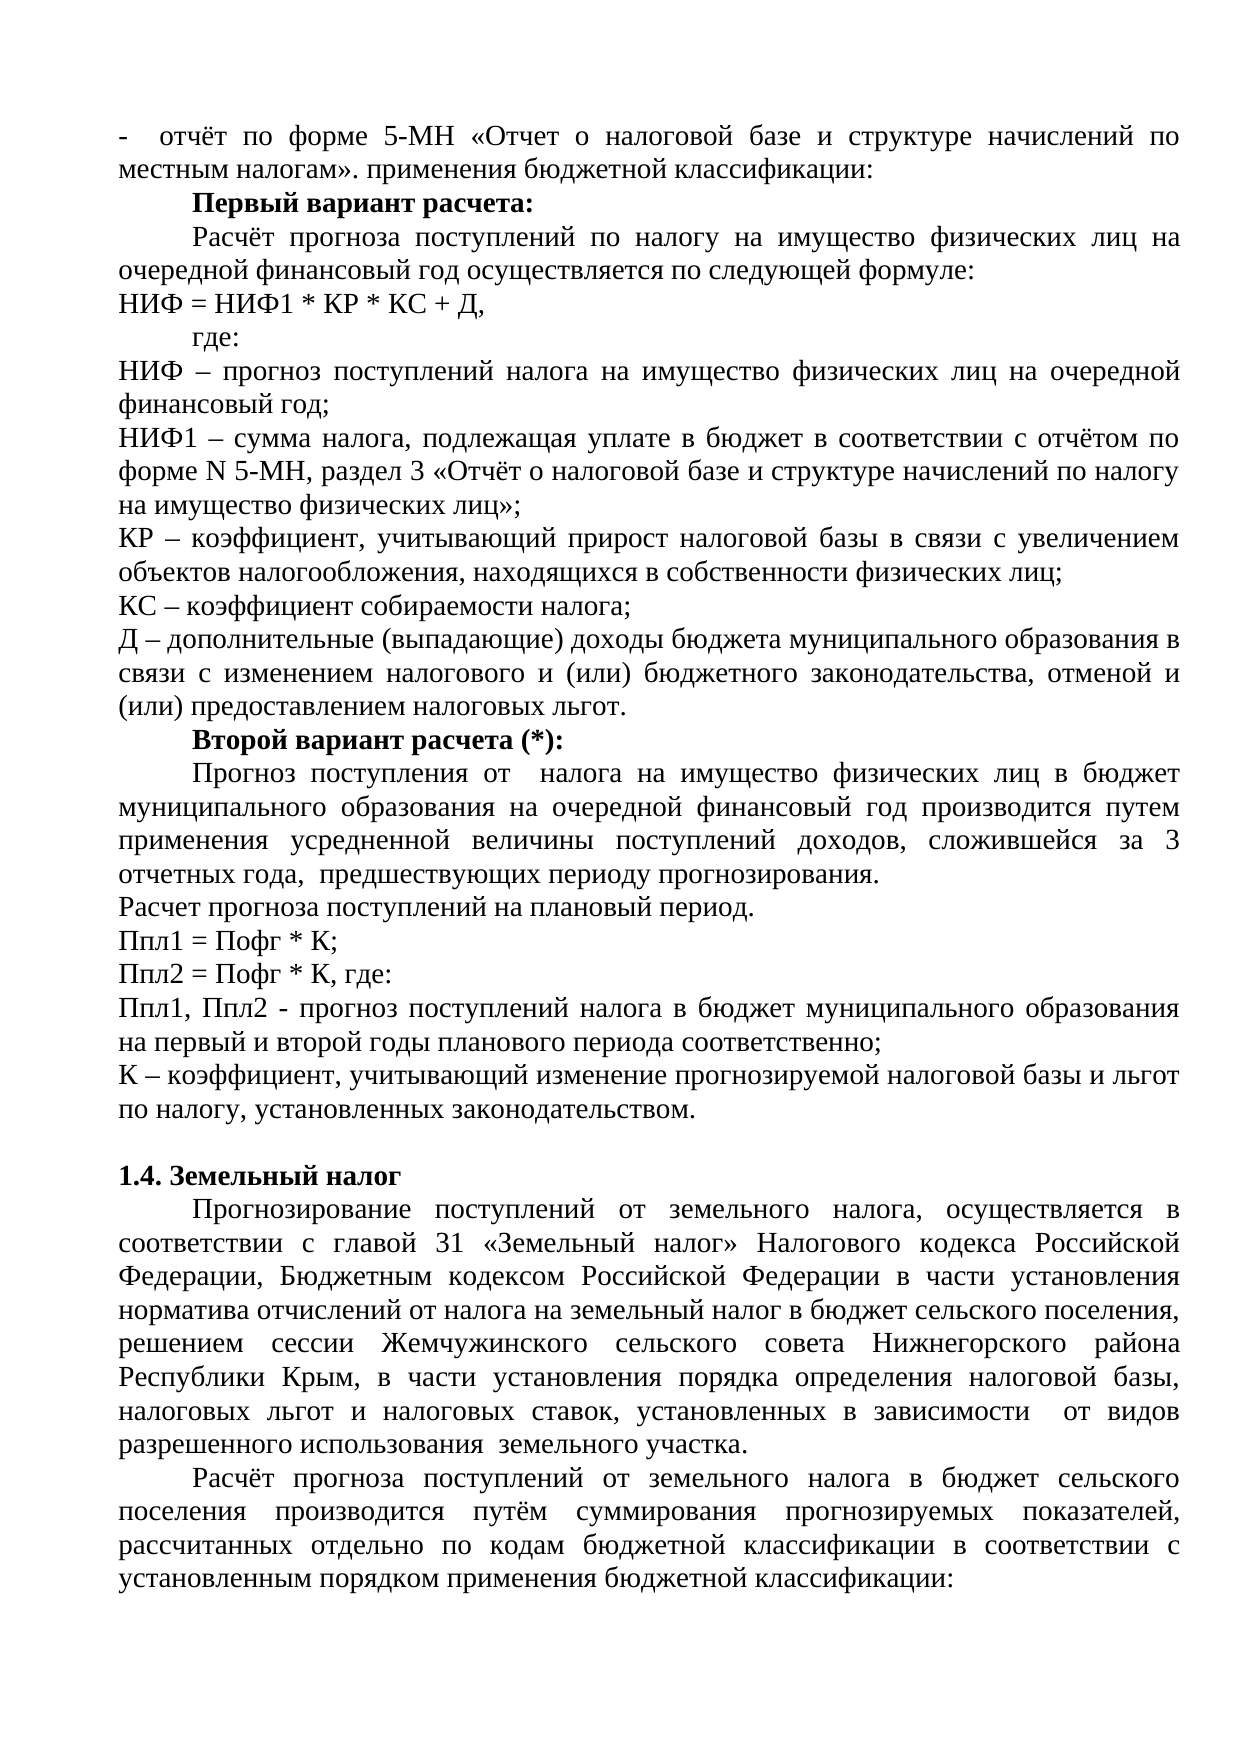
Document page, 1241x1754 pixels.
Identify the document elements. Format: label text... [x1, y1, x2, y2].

text Первый вариант расчета: [118, 185, 1181, 219]
text где: [118, 319, 1181, 353]
text Прогноз поступления от налога на имущество физических лиц в бюджет муниципального образования на очередной финансовый год производится путем применения усредненной величины поступлений доходов, сложившейся за 3 отчетных года, предшествующих периоду прогнозирования. [118, 755, 1181, 889]
text Ппл1 = Пофг * К; [118, 923, 1181, 957]
text Расчёт прогноза поступлений от земельного налога в бюджет сельского поселения производится путём суммирования прогнозируемых показателей, рассчитанных отдельно по кодам бюджетной классификации в соответствии с установленным порядком применения бюджетной классификации: [118, 1460, 1181, 1594]
text К – коэффициент, учитывающий изменение прогнозируемой налоговой базы и льгот по налогу, установленных законодательством. [118, 1057, 1181, 1124]
text Второй вариант расчета (*): [118, 722, 1181, 755]
text Прогнозирование поступлений от земельного налога, осуществляется в соответствии с главой 31 «Земельный налог» Налогового кодекса Российской Федерации, Бюджетным кодексом Российской Федерации в части установления норматива отчислений от налога на земельный налог в бюджет сельского поселения, решением сессии Жемчужинского сельского совета Нижнегорского района Республики Крым, в части установления порядка определения налоговой базы, налоговых льгот и налоговых ставок, установленных в зависимости от видов разрешенного использования земельного участка. [118, 1191, 1181, 1460]
text Расчет прогноза поступлений на плановый период. [118, 889, 1181, 923]
text Д – дополнительные (выпадающие) доходы бюджета муниципального образования в связи с изменением налогового и (или) бюджетного законодательства, отменой и (или) предоставлением налоговых льгот. [118, 621, 1181, 722]
text Ппл2 = Пофг * К, где: [118, 957, 1181, 990]
text Ппл1, Ппл2 - прогноз поступлений налога в бюджет муниципального образования на первый и второй годы планового периода соответственно; [118, 990, 1181, 1057]
text НИФ – прогноз поступлений налога на имущество физических лиц на очередной финансовый год; [118, 353, 1181, 420]
text КС – коэффициент собираемости налога; [118, 588, 1181, 621]
text НИФ = НИФ1 * КР * КС + Д, [118, 286, 1181, 319]
text - отчёт по форме 5-МН «Отчет о налоговой базе и структуре начислений по местным налогам». применения бюджетной классификации: [118, 118, 1181, 185]
text НИФ1 – сумма налога, подлежащая уплате в бюджет в соответствии с отчётом по форме N 5-МН, раздел 3 «Отчёт о налоговой базе и структуре начислений по налогу на имущество физических лиц»; [118, 420, 1181, 521]
text КР – коэффициент, учитывающий прирост налоговой базы в связи с увеличением объектов налогообложения, находящихся в собственности физических лиц; [118, 521, 1181, 588]
text 1.4. Земельный налог [118, 1158, 1181, 1191]
text Расчёт прогноза поступлений по налогу на имущество физических лиц на очередной финансовый год осуществляется по следующей формуле: [118, 219, 1181, 286]
